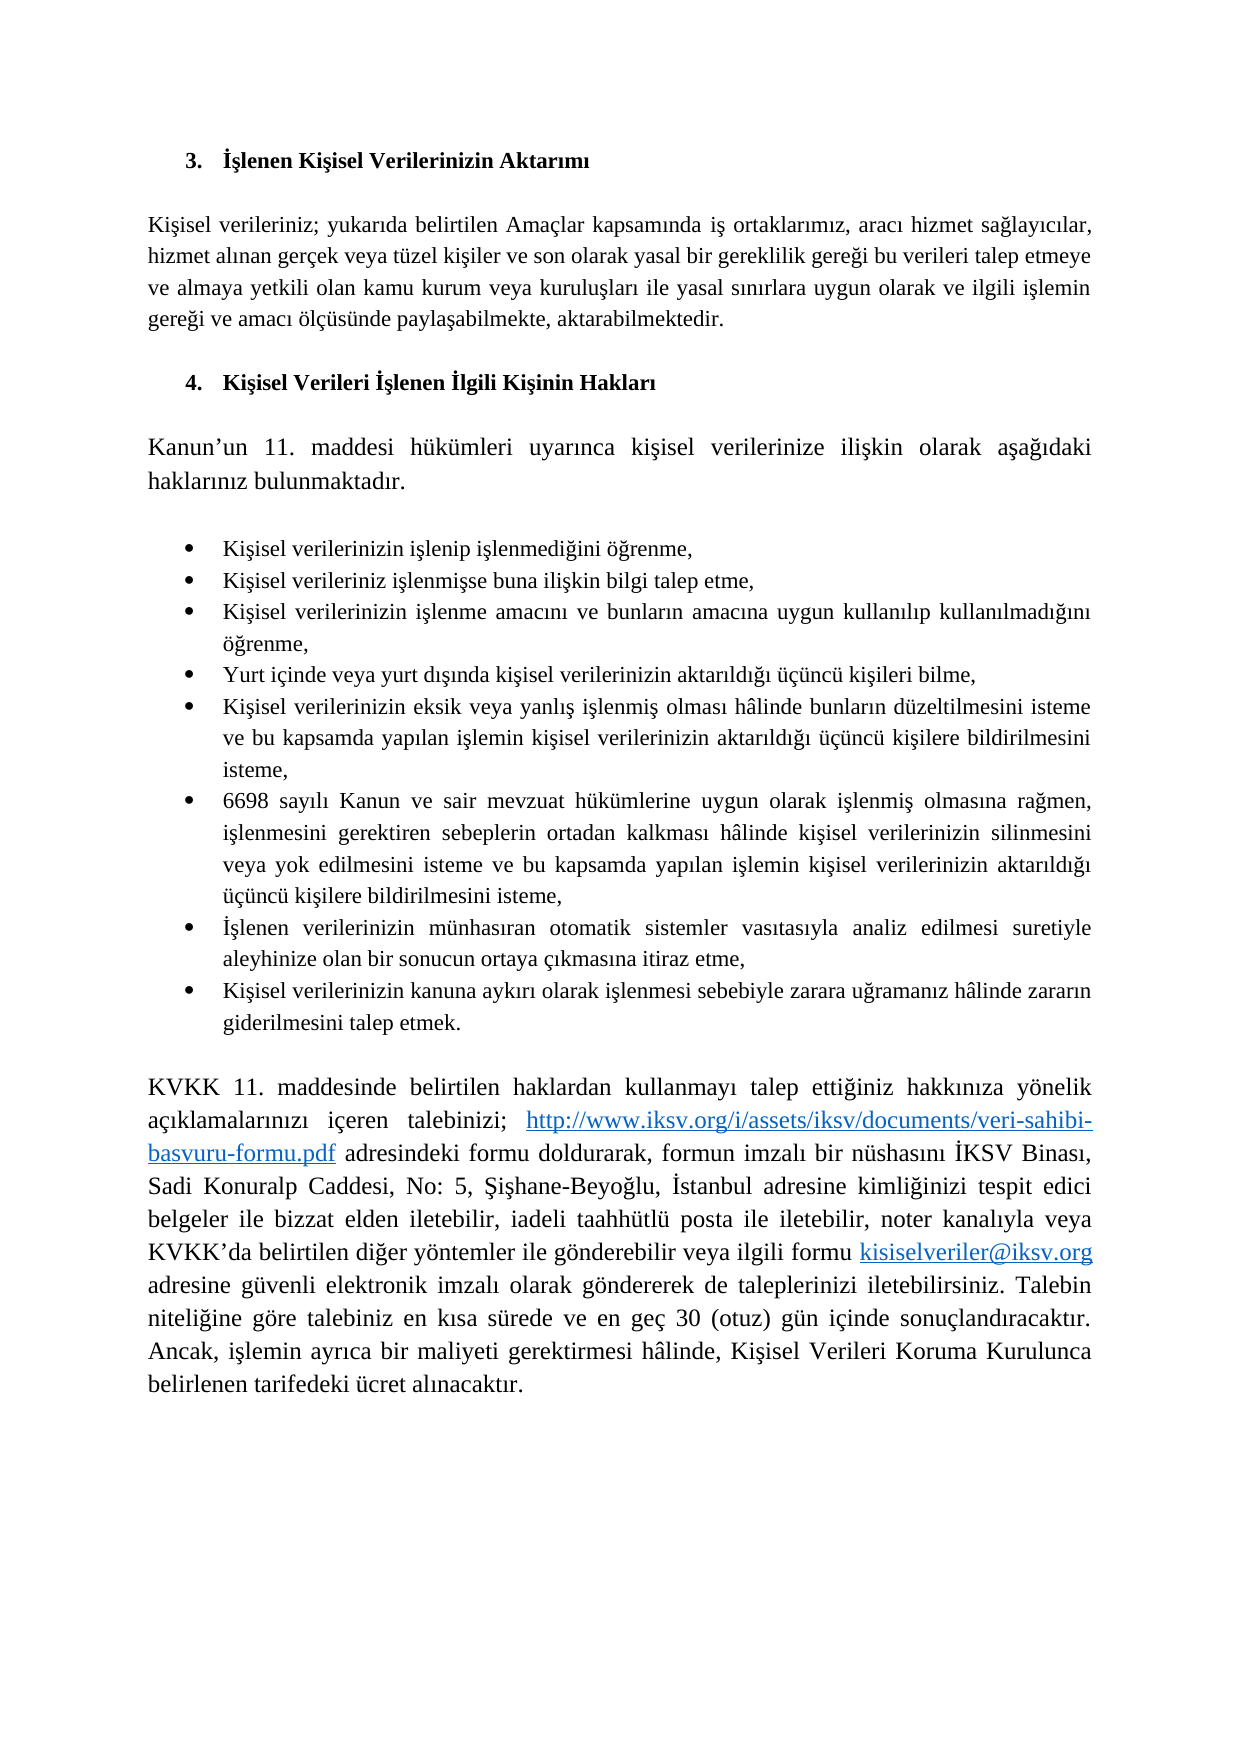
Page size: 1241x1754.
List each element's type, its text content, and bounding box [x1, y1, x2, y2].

list Kişisel verileriniz işlenmişse buna ilişkin bilgi talep etme, [185, 567, 1093, 593]
list 6698 sayılı Kanun ve sair mevzuat hükümlerine uygun olarak işlenmiş olmasına rağmen, işlenmesini gerektiren sebeplerin ortadan kalkması hâlinde kişisel verilerinizin silinmesini veya yok edilmesini isteme ve bu kapsamda yapılan işlemin kişisel verilerinizin aktarıldığı üçüncü kişilere bildirilmesini isteme, [185, 788, 1093, 909]
list Kişisel verilerinizin işlenip işlenmediğini öğrenme, [185, 535, 1093, 561]
text Kanun’un 11. maddesi hükümleri uyarınca kişisel verilerinize ilişkin olarak aşağıdaki haklarınız bulunmaktadır. [148, 432, 1093, 495]
list Yurt içinde veya yurt dışında kişisel verilerinizin aktarıldığı üçüncü kişileri bilme, [185, 661, 1093, 688]
list Kişisel verilerinizin işlenme amacını ve bunların amacına uygun kullanılıp kullanılmadığını öğrenme, [185, 598, 1093, 656]
list İşlenen Kişisel Verilerinizin Aktarımı [185, 148, 1093, 174]
text KVKK 11. maddesinde belirtilen haklardan kullanmayı talep ettiğiniz hakkınıza yönelik açıklamalarınızı içeren talebinizi; http://www.iksv.org/i/assets/iksv/documents/veri-sahibi-basvuru-formu.pdf adresindeki formu doldurarak, formun imzalı bir nüshasını İKSV Binası, Sadi Konuralp Caddesi, No: 5, Şişhane-Beyoğlu, İstanbul adresine kimliğinizi tespit edici belgeler ile bizzat elden iletebilir, iadeli taahhütlü posta ile iletebilir, noter kanalıyla veya KVKK’da belirtilen diğer yöntemler ile gönderebilir veya ilgili formu kisiselveriler@iksv.org adresine güvenli elektronik imzalı olarak göndererek de taleplerinizi iletebilirsiniz. Talebin niteliğine göre talebiniz en kısa sürede ve en geç 30 (otuz) gün içinde sonuçlandıracaktır. Ancak, işlemin ayrıca bir maliyeti gerektirmesi hâlinde, Kişisel Verileri Koruma Kurulunca belirlenen tarifedeki ücret alınacaktır. [148, 1072, 1093, 1398]
list Kişisel verilerinizin eksik veya yanlış işlenmiş olması hâlinde bunların düzeltilmesini isteme ve bu kapsamda yapılan işlemin kişisel verilerinizin aktarıldığı üçüncü kişilere bildirilmesini isteme, [185, 693, 1093, 782]
text Kişisel verileriniz; yukarıda belirtilen Amaçlar kapsamında iş ortaklarımız, aracı hizmet sağlayıcılar, hizmet alınan gerçek veya tüzel kişiler ve son olarak yasal bir gereklilik gereği bu verileri talep etmeye ve almaya yetkili olan kamu kurum veya kuruluşları ile yasal sınırlara uygun olarak ve ilgili işlemin gereği ve amacı ölçüsünde paylaşabilmekte, aktarabilmektedir. [148, 211, 1093, 332]
list Kişisel Verileri İşlenen İlgili Kişinin Hakları [185, 368, 1093, 395]
list Kişisel verilerinizin kanuna aykırı olarak işlenmesi sebebiyle zarara uğramanız hâlinde zararın giderilmesini talep etmek. [185, 977, 1093, 1035]
list İşlenen verilerinizin münhasıran otomatik sistemler vasıtasıyla analiz edilmesi suretiyle aleyhinize olan bir sonucun ortaya çıkmasına itiraz etme, [185, 914, 1093, 972]
